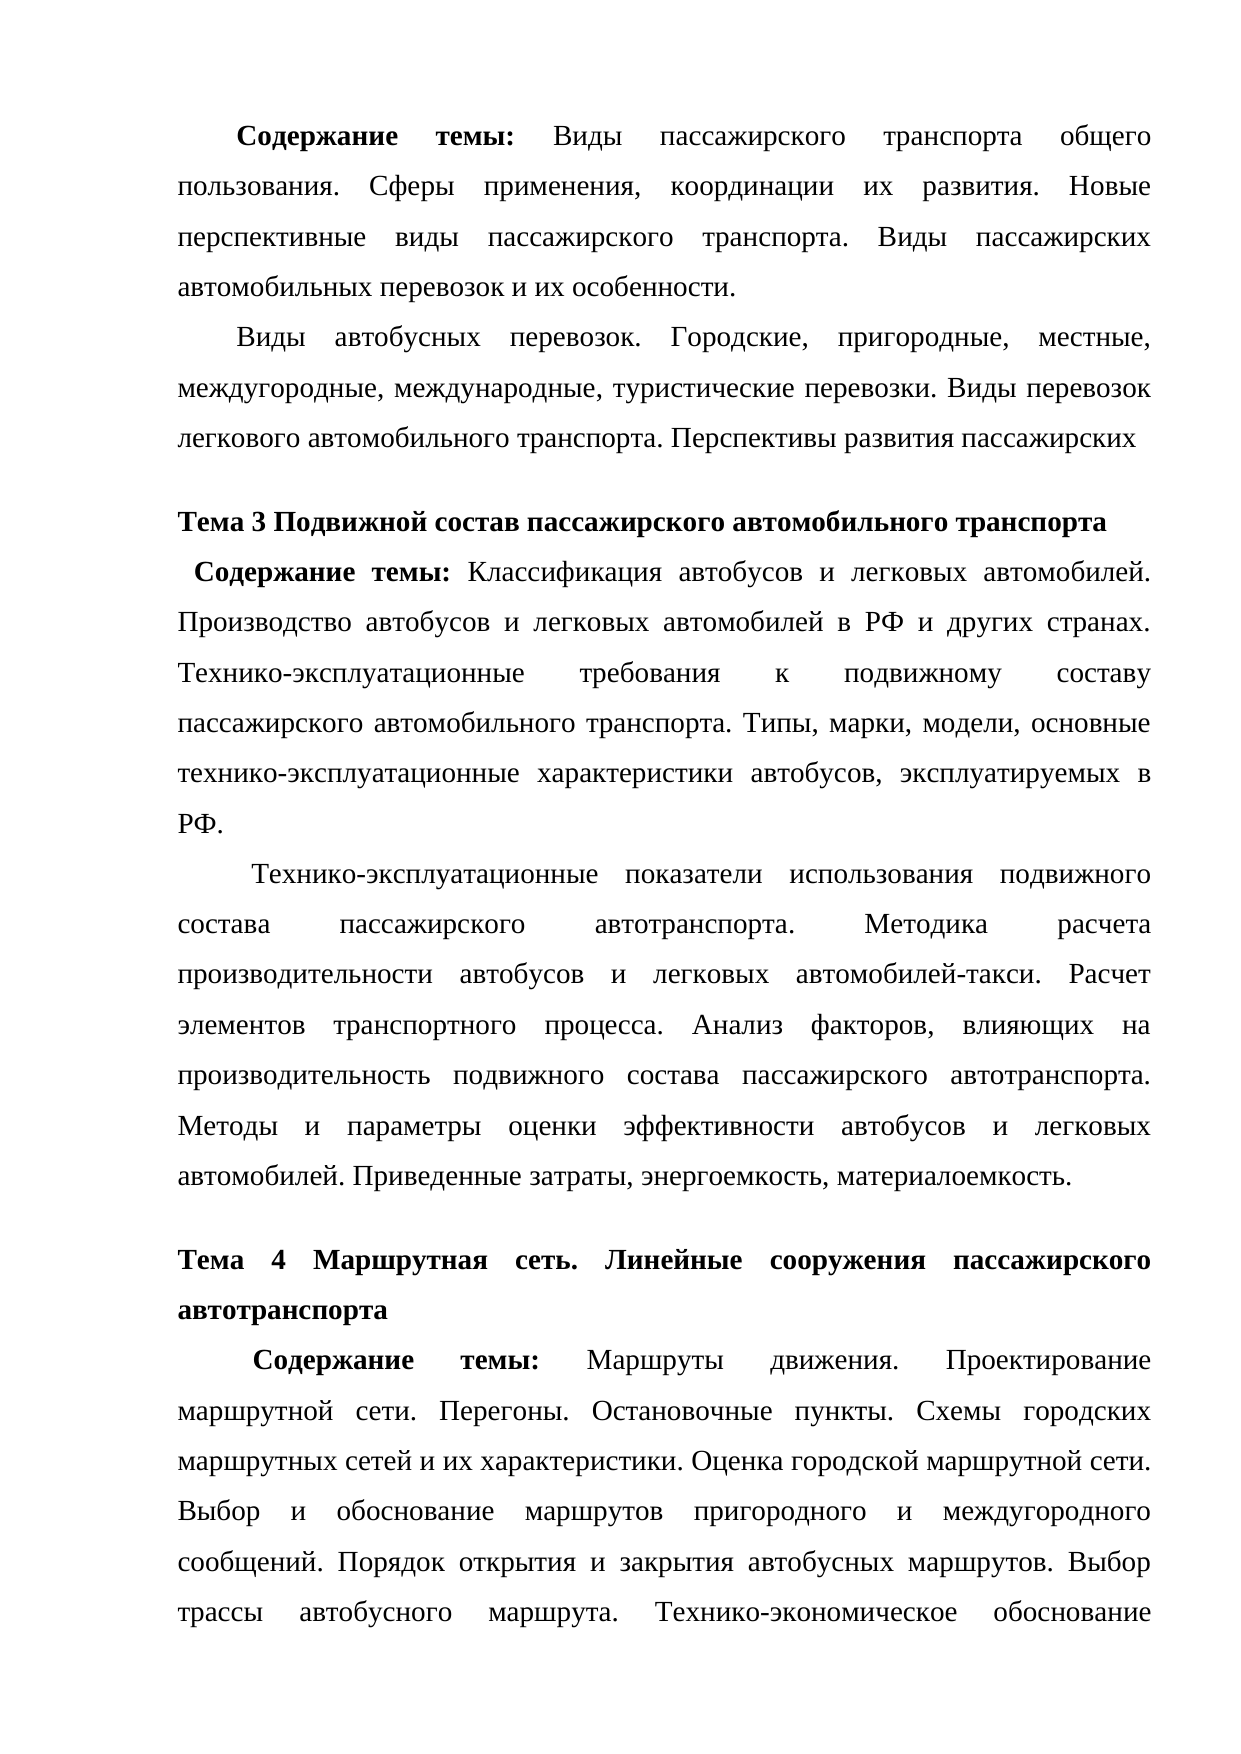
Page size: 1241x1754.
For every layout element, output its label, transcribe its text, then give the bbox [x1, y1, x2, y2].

text Содержание темы: Виды пассажирского транспорта общего пользования. Сферы применения, координации их развития. Новые перспективные виды пассажирского транспорта. Виды пассажирских автомобильных перевозок и их особенности. [177, 118, 1152, 303]
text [177, 1342, 1152, 1627]
text Содержание темы: Классификация автобусов и легковых автомобилей. Производство автобусов и легковых автомобилей в РФ и других странах. Технико-эксплуатационные требования к подвижному составу пассажирского автомобильного транспорта. Типы, марки, модели, основные технико-эксплуатационные характеристики автобусов, эксплуатируемых в РФ. [177, 554, 1152, 839]
text Виды автобусных перевозок. Городские, пригородные, местные, междугородные, международные, туристические перевозки. Виды перевозок легкового автомобильного транспорта. Перспективы развития пассажирских [177, 319, 1152, 453]
text Технико-эксплуатационные показатели использования подвижного состава пассажирского автотранспорта. Методика расчета производительности автобусов и легковых автомобилей-такси. Расчет элементов транспортного процесса. Анализ факторов, влияющих на производительность подвижного состава пассажирского автотранспорта. Методы и параметры оценки эффективности автобусов и легковых автомобилей. Приведенные затраты, энергоемкость, материалоемкость. [177, 856, 1152, 1191]
text Тема 4 Маршрутная сеть. Линейные сооружения пассажирского автотранспорта [177, 1242, 1152, 1326]
text Тема 3 Подвижной состав пассажирского автомобильного транспорта [177, 504, 1152, 537]
